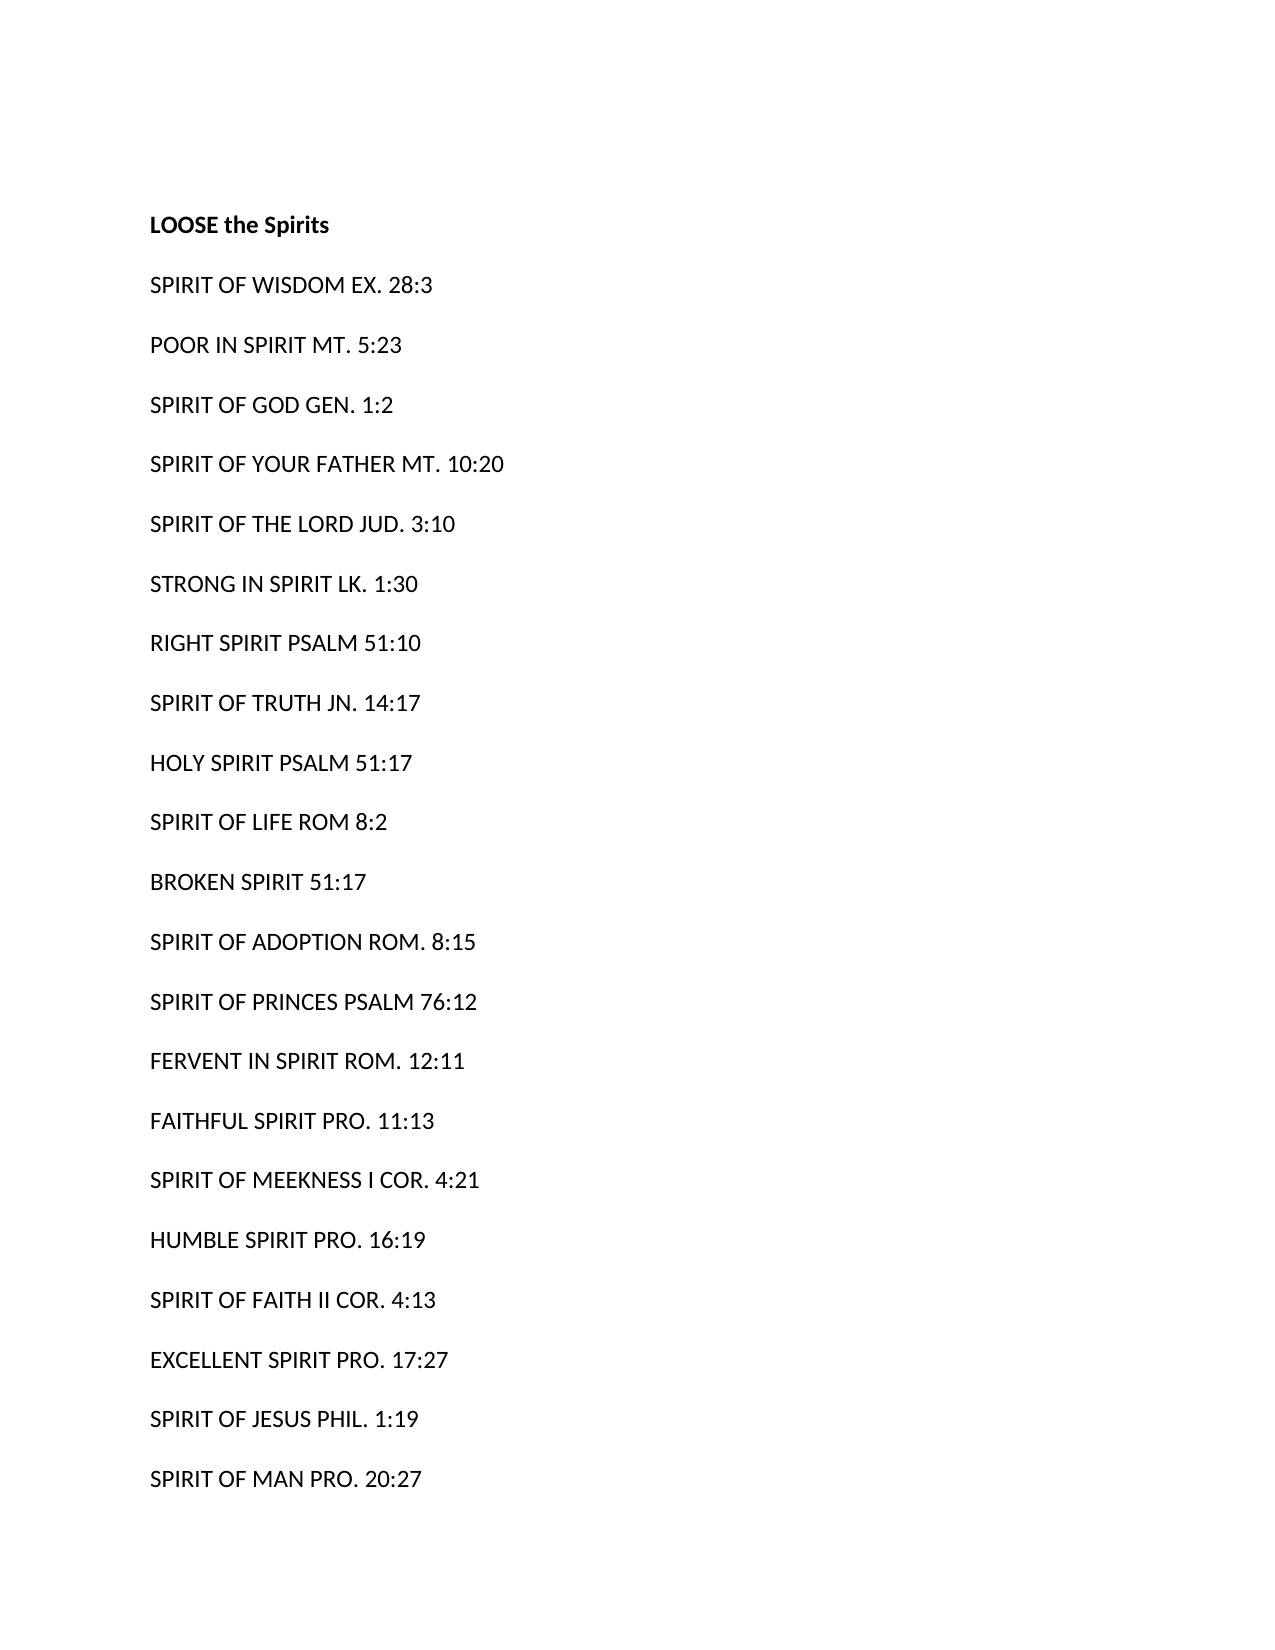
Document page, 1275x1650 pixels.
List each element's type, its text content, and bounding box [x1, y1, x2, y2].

text SPIRIT OF PRINCES PSALM 76:12 [150, 986, 1125, 1016]
text SPIRIT OF MEEKNESS I COR. 4:21 [150, 1165, 1125, 1195]
text FAITHFUL SPIRIT PRO. 11:13 [150, 1105, 1125, 1136]
text SPIRIT OF ADOPTION ROM. 8:15 [150, 926, 1125, 956]
text LOOSE the Spirits [150, 210, 1125, 240]
text EXCELLENT SPIRIT PRO. 17:27 [150, 1344, 1125, 1374]
text SPIRIT OF FAITH II COR. 4:13 [150, 1284, 1125, 1314]
text SPIRIT OF MAN PRO. 20:27 [150, 1463, 1125, 1494]
text STRONG IN SPIRIT LK. 1:30 [150, 568, 1125, 598]
text FERVENT IN SPIRIT ROM. 12:11 [150, 1045, 1125, 1076]
text SPIRIT OF LIFE ROM 8:2 [150, 807, 1125, 837]
text POOR IN SPIRIT MT. 5:23 [150, 329, 1125, 359]
text RIGHT SPIRIT PSALM 51:10 [150, 627, 1125, 658]
text BROKEN SPIRIT 51:17 [150, 866, 1125, 897]
text SPIRIT OF WISDOM EX. 28:3 [150, 269, 1125, 300]
text HUMBLE SPIRIT PRO. 16:19 [150, 1224, 1125, 1255]
text SPIRIT OF THE LORD JUD. 3:10 [150, 508, 1125, 539]
text SPIRIT OF TRUTH JN. 14:17 [150, 687, 1125, 718]
text HOLY SPIRIT PSALM 51:17 [150, 747, 1125, 777]
text SPIRIT OF GOD GEN. 1:2 [150, 389, 1125, 419]
text SPIRIT OF YOUR FATHER MT. 10:20 [150, 448, 1125, 479]
text SPIRIT OF JESUS PHIL. 1:19 [150, 1403, 1125, 1434]
